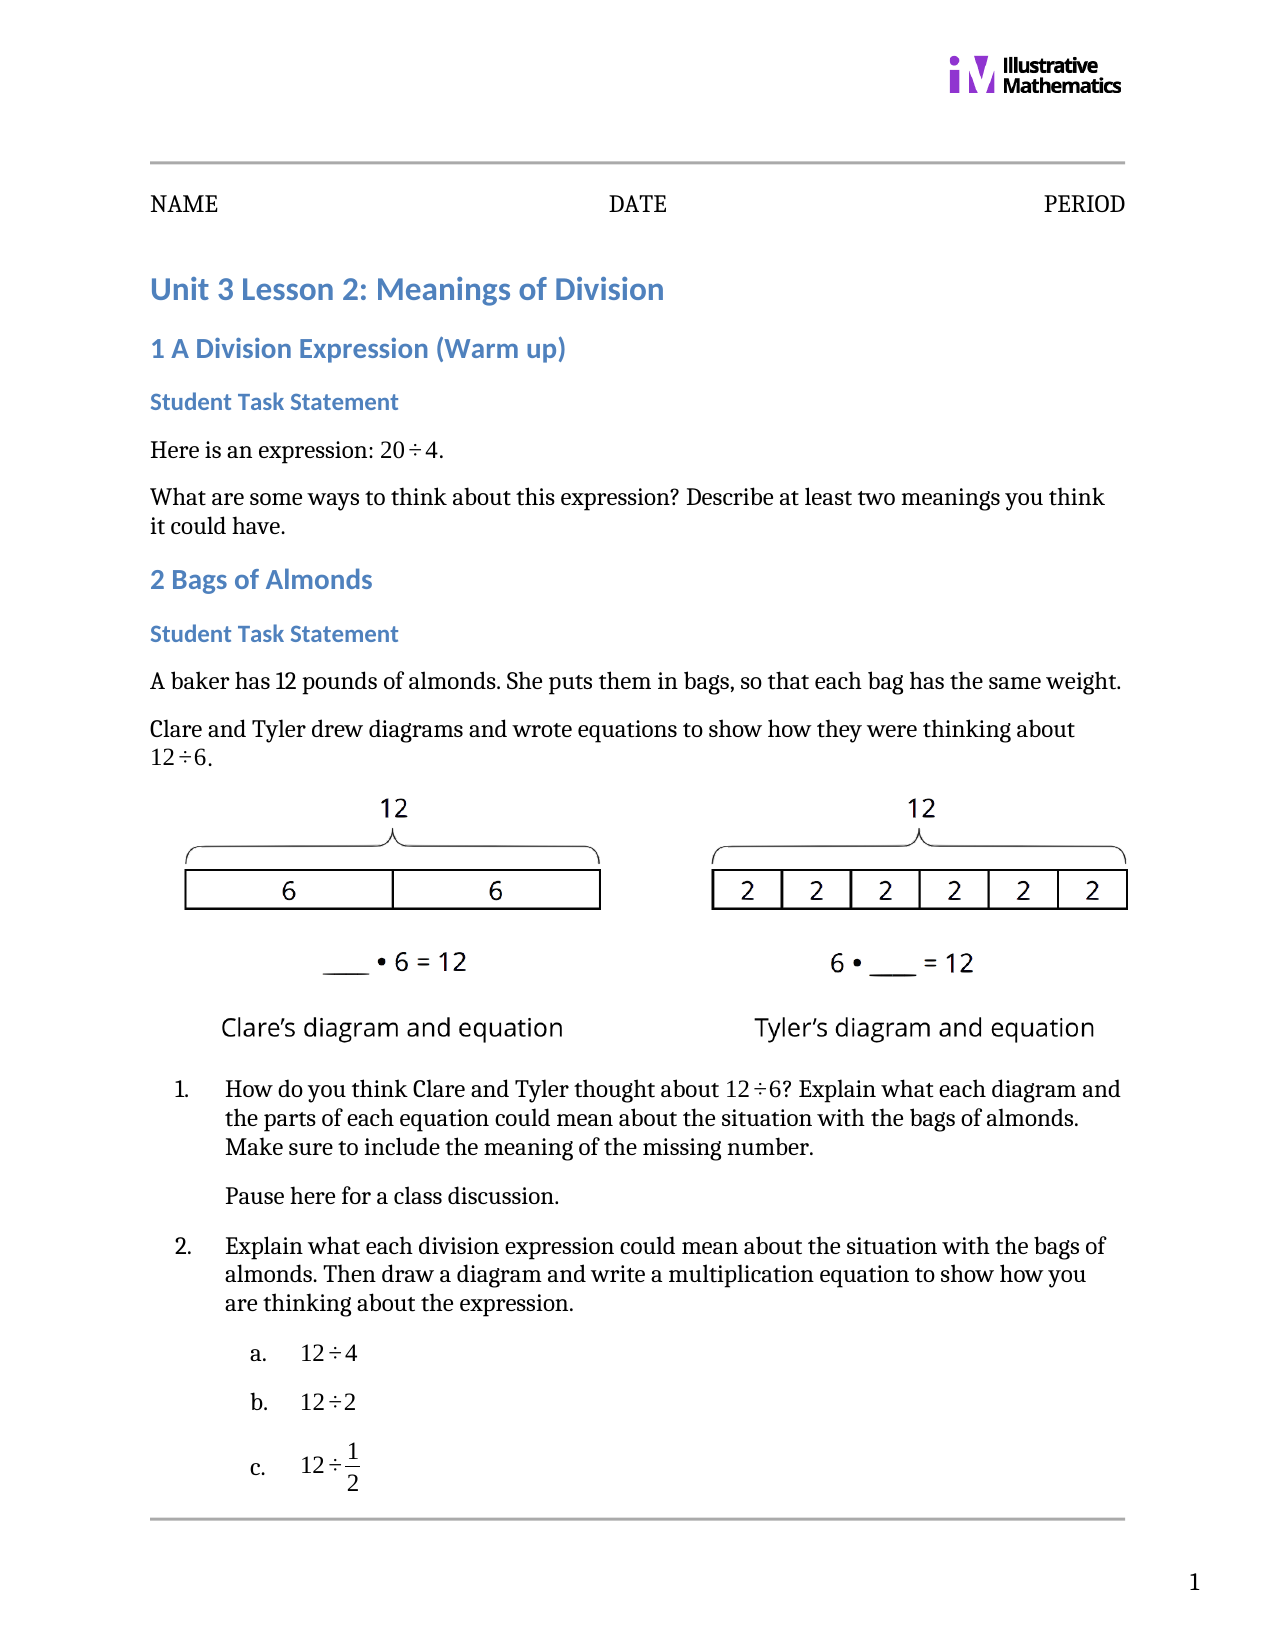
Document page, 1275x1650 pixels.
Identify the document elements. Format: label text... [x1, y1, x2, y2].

picture [949, 55, 1121, 93]
text Here is an expression: . [150, 436, 1125, 464]
text A baker has 12 pounds of almonds. She puts them in bags, so that each bag has the same weight. [150, 667, 1125, 696]
list Explain what each division expression could mean about the situation with the bags of almonds. Then draw a diagram and write a multiplication equation to show how you are thinking about the expression. [175, 1232, 1125, 1318]
text Clare and Tyler drew diagrams and wrote equations to show how they were thinking about . [150, 715, 1125, 772]
list Pause here for a class discussion. [175, 1182, 1125, 1211]
subtitle Unit 3 Lesson 2: Meanings of Division [150, 268, 1125, 309]
picture [168, 791, 1144, 1057]
subtitle Student Task Statement [150, 618, 1125, 648]
list How do you think Clare and Tyler thought about ? Explain what each diagram and the parts of each equation could mean about the situation with the bags of almonds. Make sure to include the meaning of the missing number. [175, 1075, 1125, 1161]
subtitle Student Task Statement [150, 386, 1125, 417]
text What are some ways to think about this expression? Describe at least two meanings you think it could have. [150, 483, 1125, 541]
subtitle 1 A Division Expression (Warm up) [150, 330, 1125, 366]
subtitle 2 Bags of Almonds [150, 561, 1125, 597]
